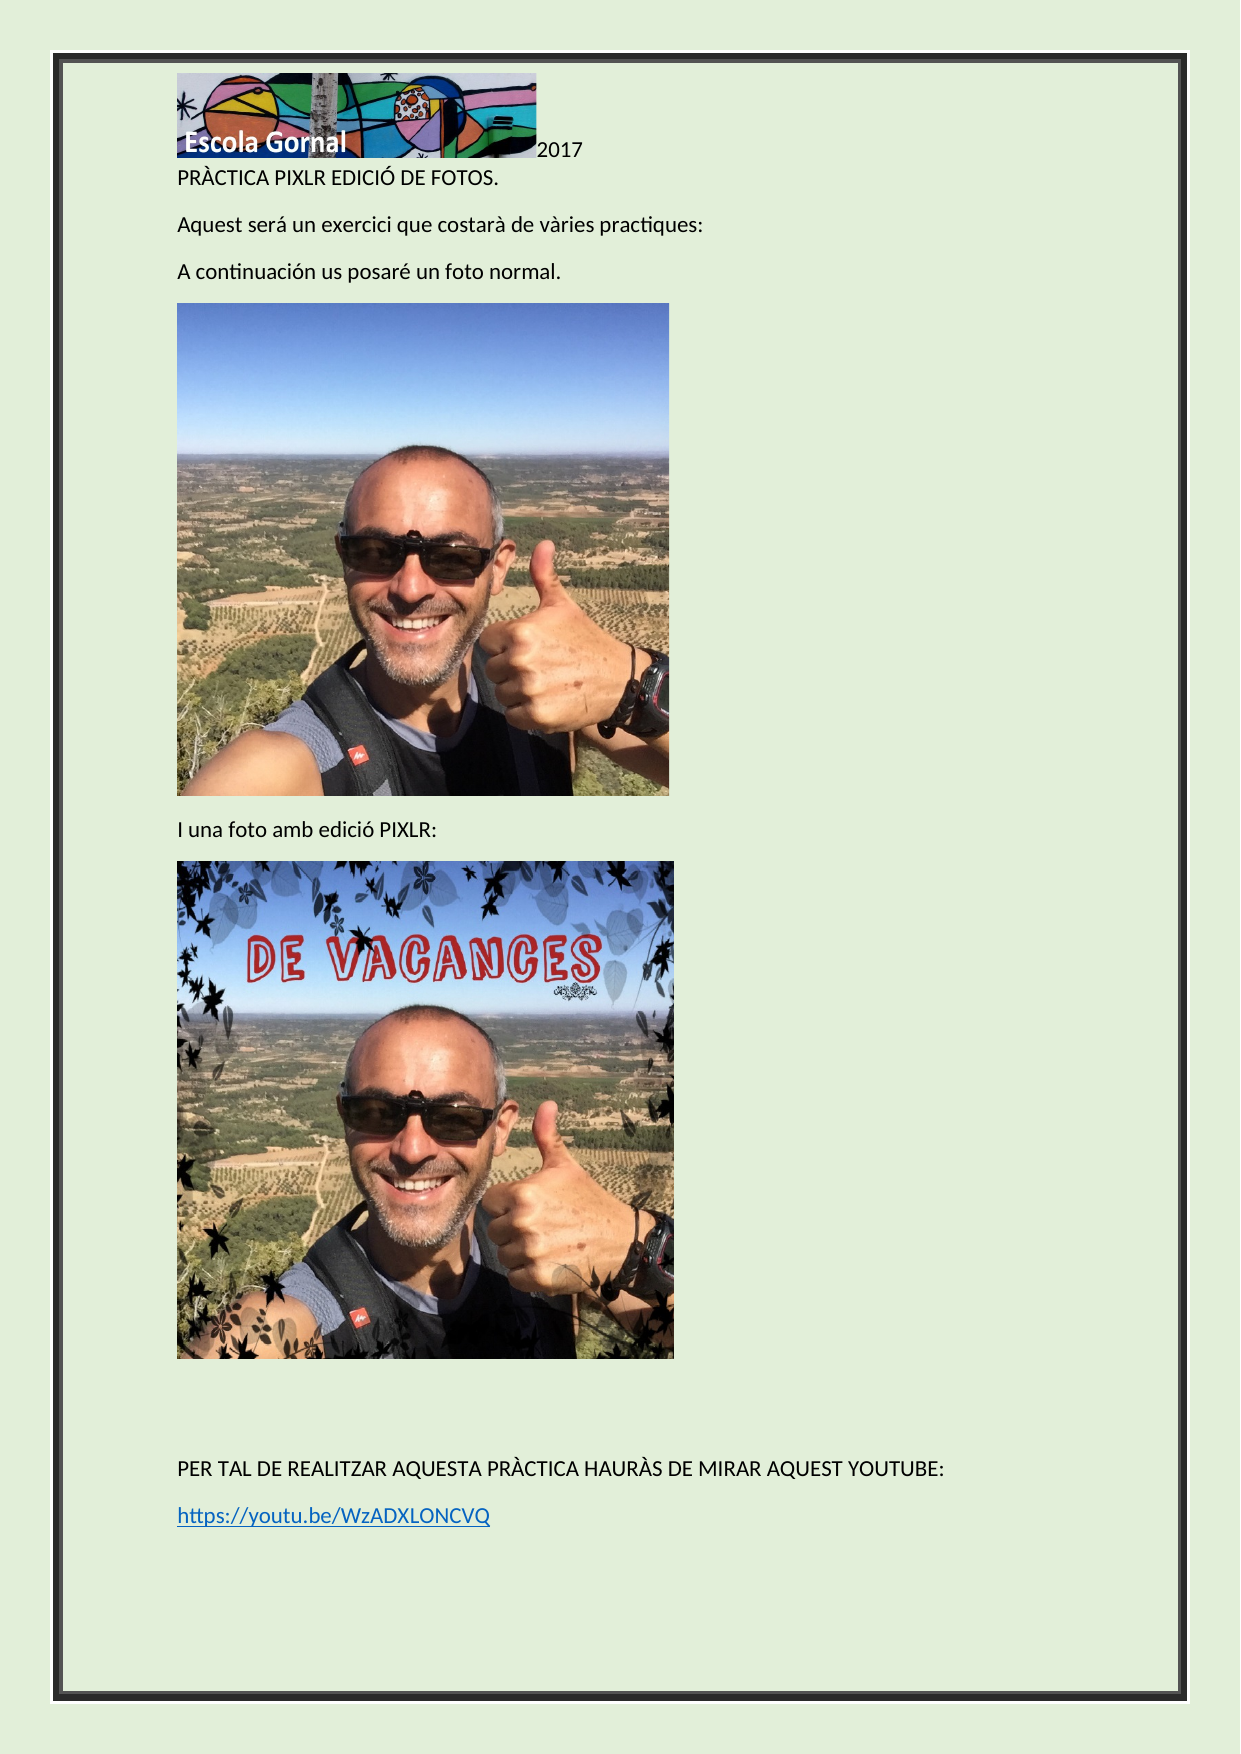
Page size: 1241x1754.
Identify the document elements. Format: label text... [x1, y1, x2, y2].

text I una foto amb edició PIXLR: [177, 815, 1063, 843]
text A continuación us posaré un foto normal. [177, 257, 1063, 285]
text https://youtu.be/WzADXLONCVQ [177, 1501, 1063, 1529]
text PRÀCTICA PIXLR EDICIÓ DE FOTOS. [177, 163, 1063, 191]
text Aquest será un exercici que costarà de vàries practiques: [177, 210, 1063, 238]
picture [177, 303, 670, 796]
picture [177, 73, 537, 158]
text PER TAL DE REALITZAR AQUESTA PRÀCTICA HAURÀS DE MIRAR AQUEST YOUTUBE: [177, 1454, 1063, 1482]
picture [177, 861, 674, 1359]
